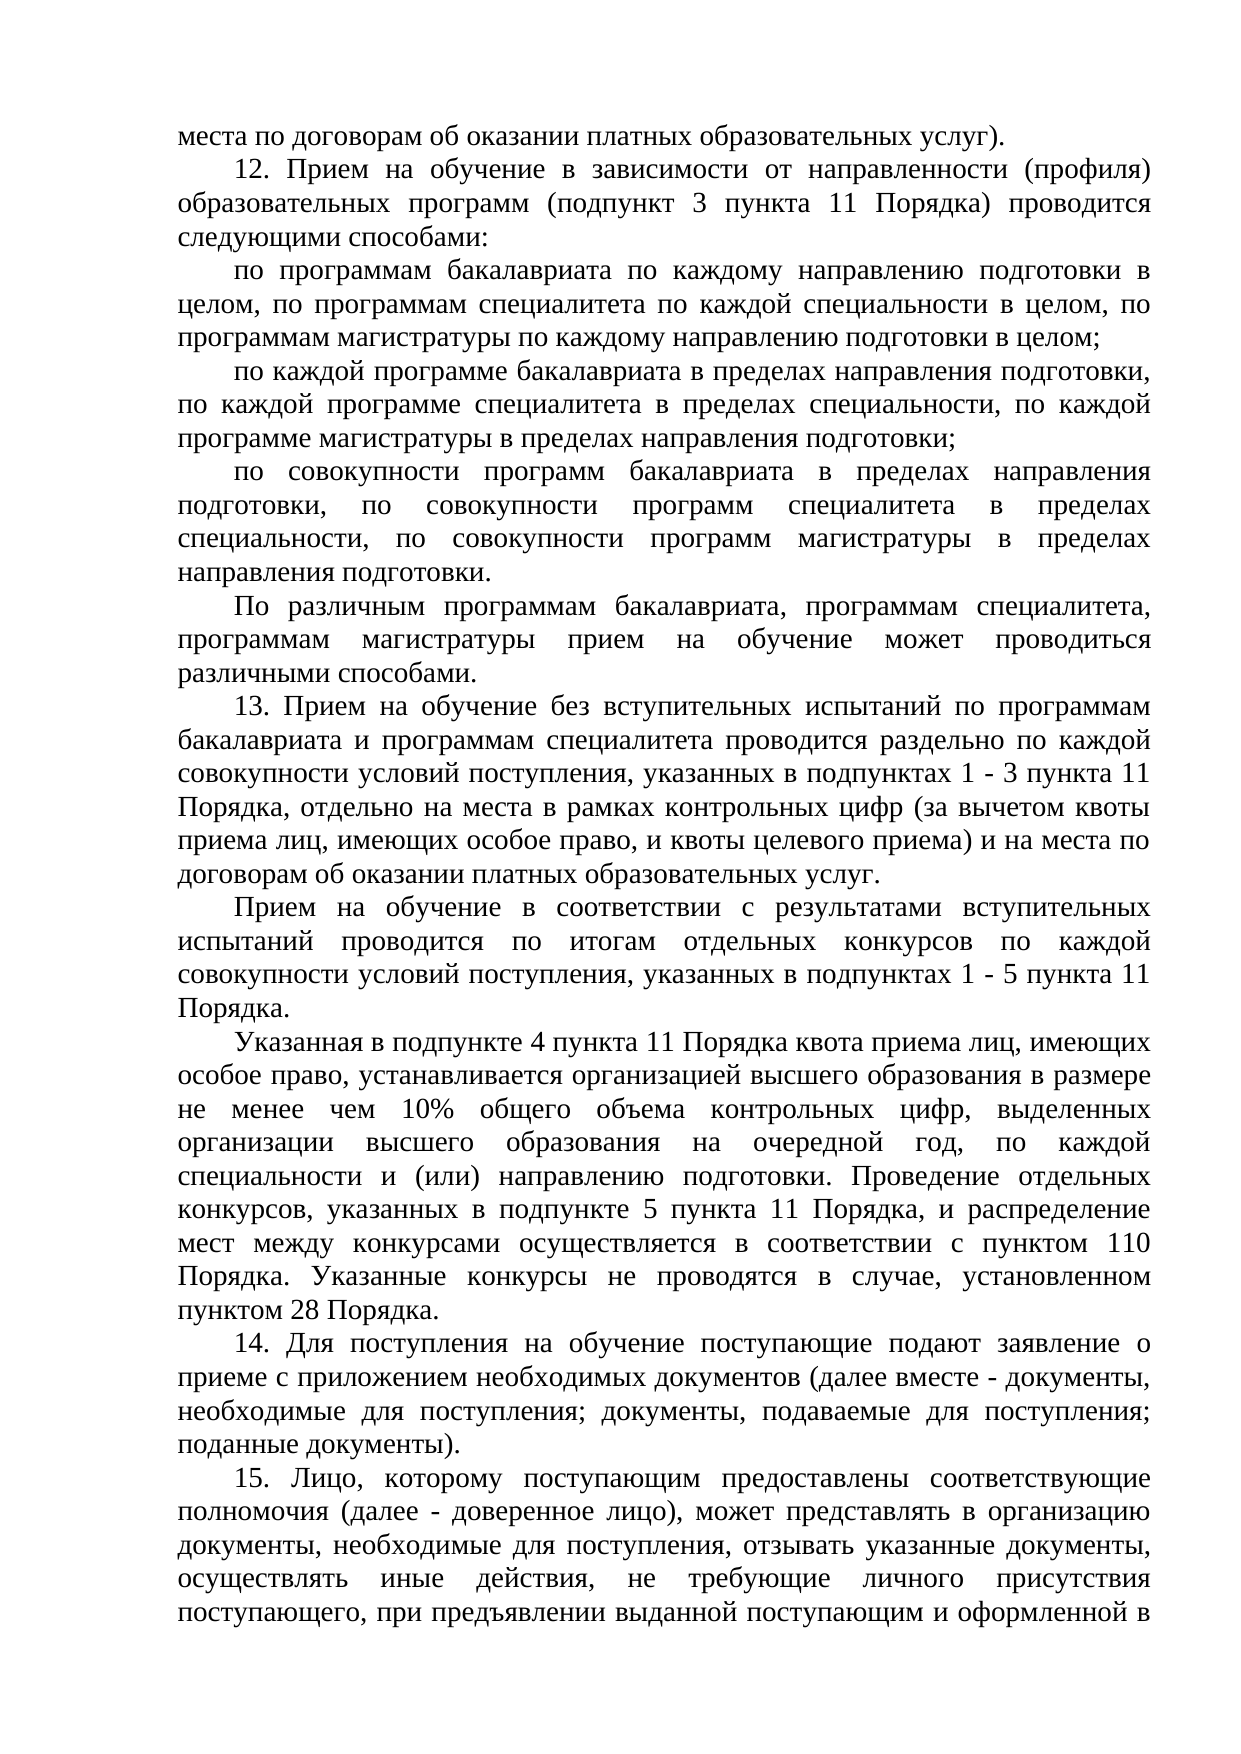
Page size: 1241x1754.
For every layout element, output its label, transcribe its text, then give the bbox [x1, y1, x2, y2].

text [177, 118, 1152, 152]
text по каждой программе бакалавриата в пределах направления подготовки, по каждой программе специалитета в пределах специальности, по каждой программе магистратуры в пределах направления подготовки; [177, 353, 1152, 453]
text 12. Прием на обучение в зависимости от направленности (профиля) образовательных программ (подпункт 3 пункта 11 Порядка) проводится следующими способами: [177, 152, 1152, 252]
text по совокупности программ бакалавриата в пределах направления подготовки, по совокупности программ специалитета в пределах специальности, по совокупности программ магистратуры в пределах направления подготовки. [177, 453, 1152, 588]
text 13. Прием на обучение без вступительных испытаний по программам бакалавриата и программам специалитета проводится раздельно по каждой совокупности условий поступления, указанных в подпунктах 1 - 3 пункта 11 Порядка, отдельно на места в рамках контрольных цифр (за вычетом квоты приема лиц, имеющих особое право, и квоты целевого приема) и на места по договорам об оказании платных образовательных услуг. [177, 688, 1152, 889]
text Указанная в подпункте 4 пункта 11 Порядка квота приема лиц, имеющих особое право, устанавливается организацией высшего образования в размере не менее чем 10% общего объема контрольных цифр, выделенных организации высшего образования на очередной год, по каждой специальности и (или) направлению подготовки. Проведение отдельных конкурсов, указанных в подпункте 5 пункта 11 Порядка, и распределение мест между конкурсами осуществляется в соответствии с пунктом 110 Порядка. Указанные конкурсы не проводятся в случае, установленном пунктом 28 Порядка. [177, 1024, 1152, 1326]
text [177, 1460, 1152, 1627]
text по программам бакалавриата по каждому направлению подготовки в целом, по программам специалитета по каждой специальности в целом, по программам магистратуры по каждому направлению подготовки в целом; [177, 252, 1152, 353]
text Прием на обучение в соответствии с результатами вступительных испытаний проводится по итогам отдельных конкурсов по каждой совокупности условий поступления, указанных в подпунктах 1 - 5 пункта 11 Порядка. [177, 889, 1152, 1024]
text 14. Для поступления на обучение поступающие подают заявление о приеме с приложением необходимых документов (далее вместе - документы, необходимые для поступления; документы, подаваемые для поступления; поданные документы). [177, 1326, 1152, 1460]
text По различным программам бакалавриата, программам специалитета, программам магистратуры прием на обучение может проводиться различными способами. [177, 588, 1152, 688]
